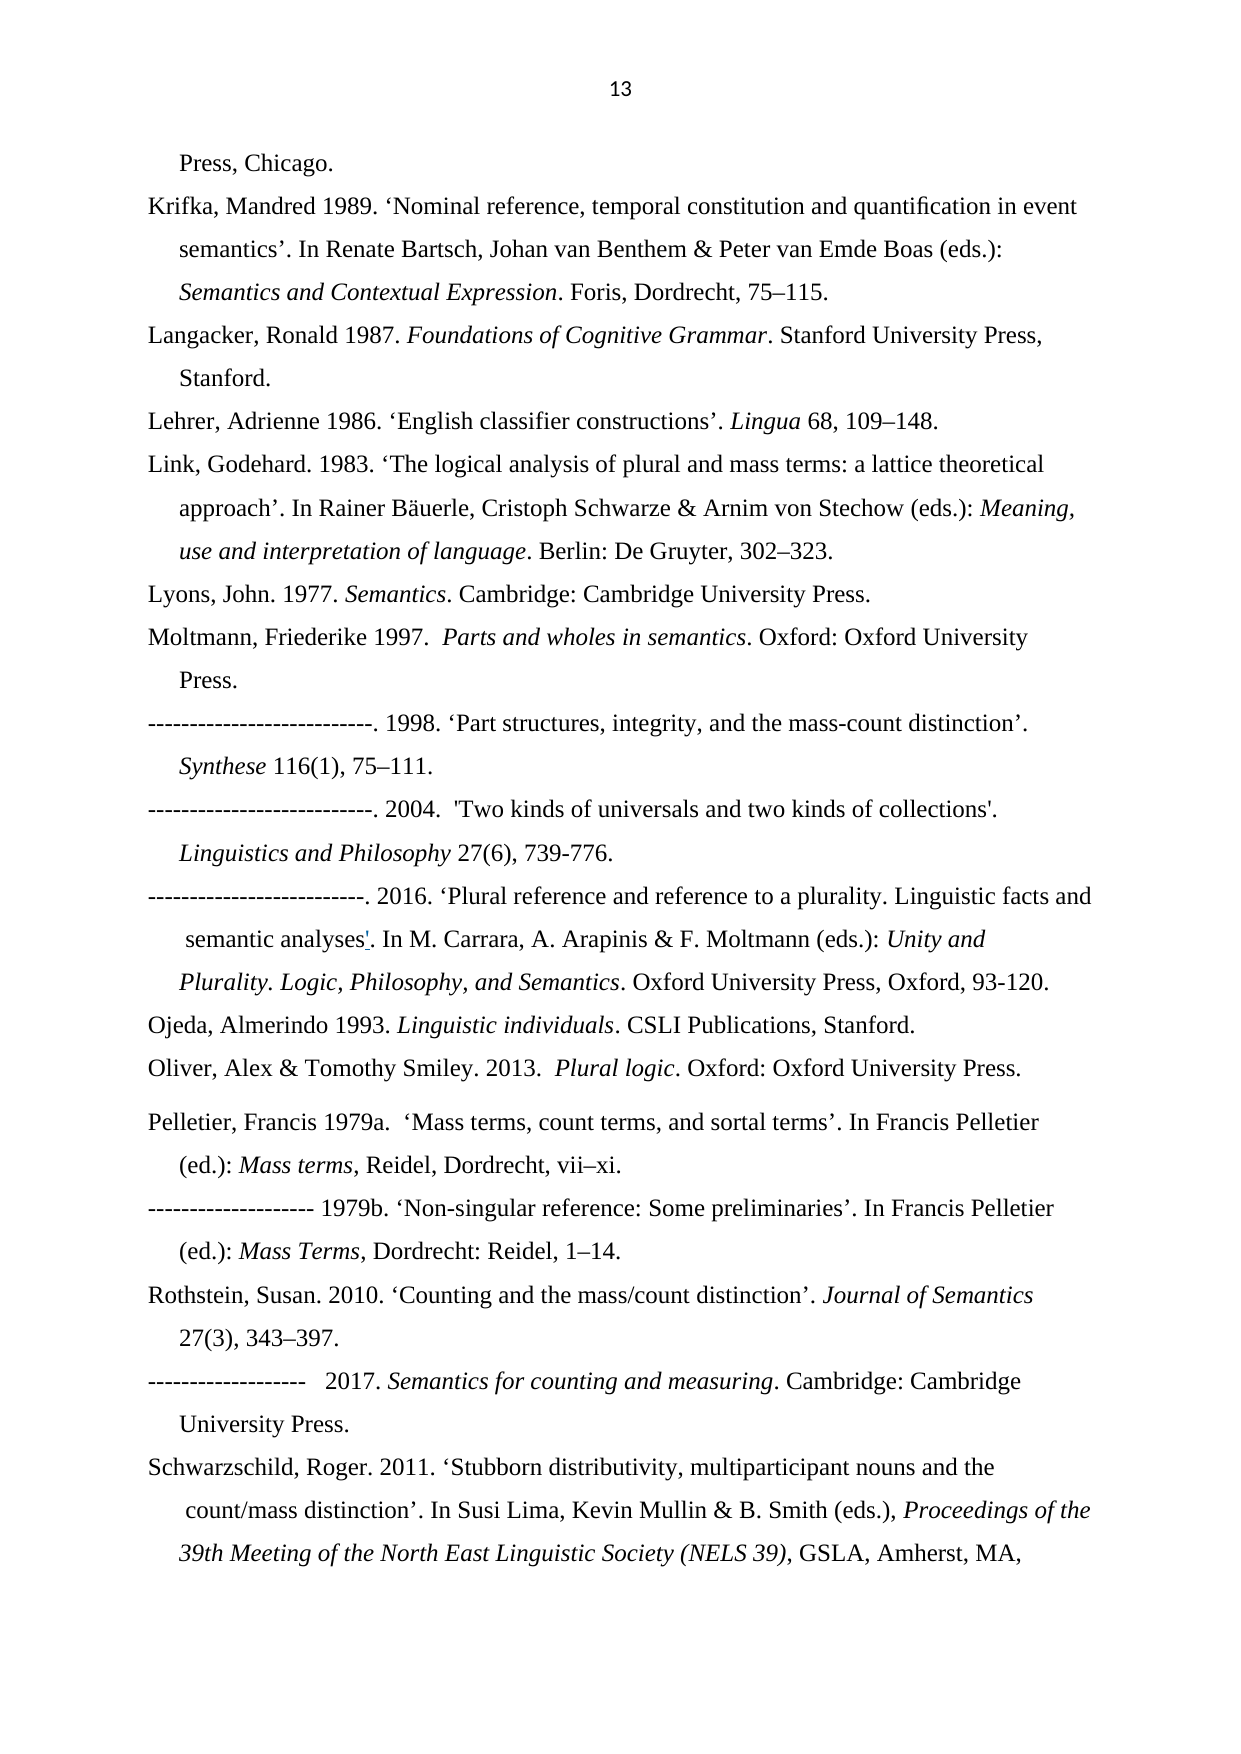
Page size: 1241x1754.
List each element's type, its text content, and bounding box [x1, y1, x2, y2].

text Linguistics and Philosophy 27(6), 739-776. [148, 838, 1093, 866]
text ---------------------------. 1998. ‘Part structures, integrity, and the mass-count distinction’. [148, 708, 1093, 737]
text -------------------- 1979b. ‘Non-singular reference: Some preliminaries’. In Francis Pelletier [148, 1193, 1093, 1222]
text Rothstein, Susan. 2010. ‘Counting and the mass/count distinction’. Journal of Semantics [148, 1280, 1093, 1308]
text Ojeda, Almerindo 1993. Linguistic individuals. CSLI Publications, Stanford. [148, 1010, 1093, 1039]
text ---------------------------. 2004. 'Two kinds of universals and two kinds of collections'. [148, 794, 1093, 823]
text Plurality. Logic, Philosophy, and Semantics. Oxford University Press, Oxford, 93-120. [148, 967, 1093, 996]
text Press. [148, 665, 1093, 694]
text Langacker, Ronald 1987. Foundations of Cognitive Grammar. Stanford University Press, [148, 320, 1093, 349]
text --------------------------. 2016. ‘Plural reference and reference to a plurality. Linguistic facts and [148, 881, 1093, 909]
text count/mass distinction’. In Susi Lima, Kevin Mullin & B. Smith (eds.), Proceedings of the [148, 1495, 1093, 1524]
text semantic analyses'. In M. Carrara, A. Arapinis & F. Moltmann (eds.): Unity and [148, 924, 1093, 953]
text semantics’. In Renate Bartsch, Johan van Benthem & Peter van Emde Boas (eds.): [148, 234, 1093, 263]
text Lyons, John. 1977. Semantics. Cambridge: Cambridge University Press. [148, 579, 1093, 608]
text University Press. [148, 1409, 1093, 1438]
text ------------------- 2017. Semantics for counting and measuring. Cambridge: Cambridge [148, 1366, 1093, 1395]
text Lehrer, Adrienne 1986. ‘English classifier constructions’. Lingua 68, 109–148. [148, 406, 1093, 435]
text Semantics and Contextual Expression. Foris, Dordrecht, 75–115. [148, 277, 1093, 306]
text Synthese 116(1), 75–111. [148, 751, 1093, 780]
text (ed.): Mass Terms, Dordrecht: Reidel, 1–14. [148, 1236, 1093, 1265]
text Moltmann, Friederike 1997. Parts and wholes in semantics. Oxford: Oxford University [148, 622, 1093, 651]
text Krifka, Mandred 1989. ‘Nominal reference, temporal constitution and quantiﬁcation in event [148, 191, 1093, 219]
text Press, Chicago. [148, 148, 1093, 176]
text use and interpretation of language. Berlin: De Gruyter, 302–323. [148, 536, 1093, 564]
text Stanford. [148, 363, 1093, 392]
text 39th Meeting of the North East Linguistic Society (NELS 39), GSLA, Amherst, MA, [148, 1538, 1093, 1567]
text (ed.): Mass terms, Reidel, Dordrecht, vii–xi. [148, 1150, 1093, 1179]
text 27(3), 343–397. [148, 1323, 1093, 1352]
text approach’. In Rainer Bäuerle, Cristoph Schwarze & Arnim von Stechow (eds.): Meaning, [148, 493, 1093, 521]
text Schwarzschild, Roger. 2011. ‘Stubborn distributivity, multiparticipant nouns and the [148, 1452, 1093, 1481]
text Oliver, Alex & Tomothy Smiley. 2013. Plural logic. Oxford: Oxford University Press. [148, 1053, 1093, 1082]
text Link, Godehard. 1983. ‘The logical analysis of plural and mass terms: a lattice theoretical [148, 449, 1093, 478]
text Pelletier, Francis 1979a. ‘Mass terms, count terms, and sortal terms’. In Francis Pelletier [148, 1107, 1093, 1136]
